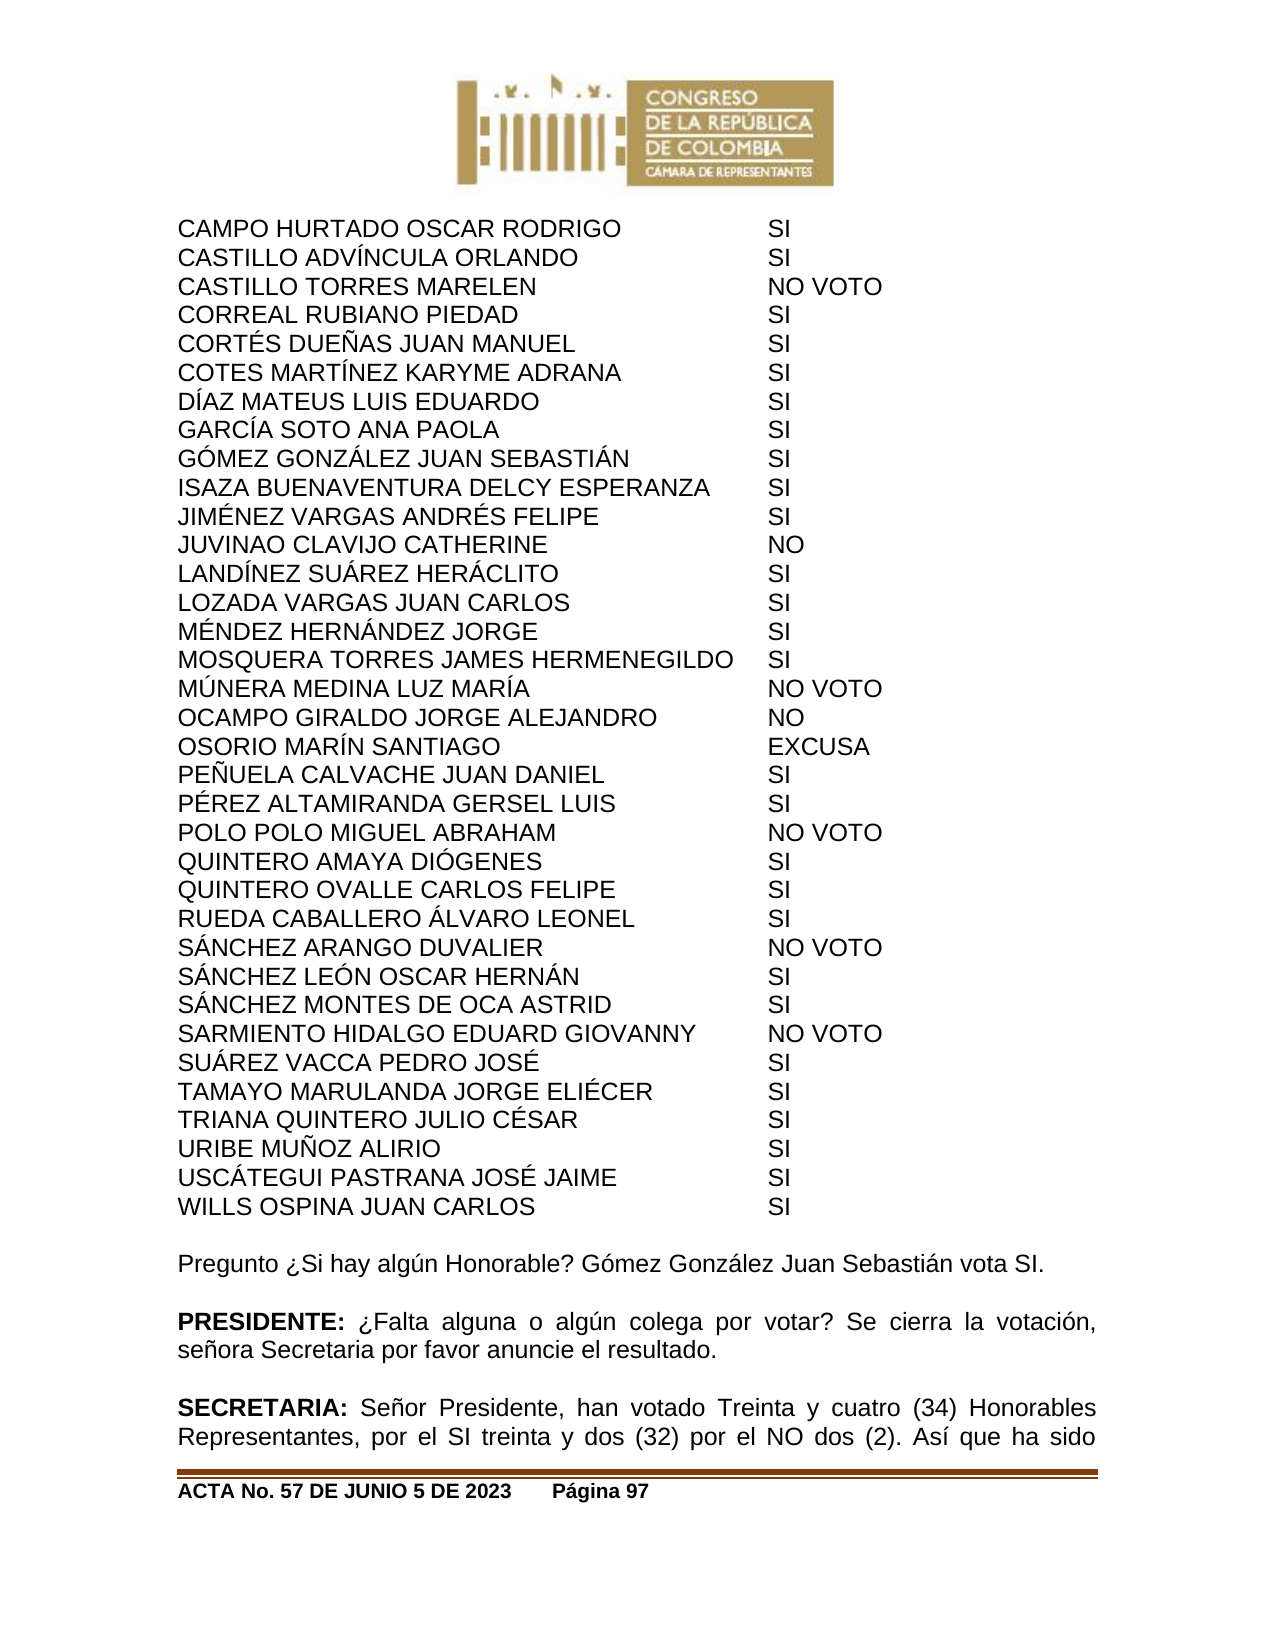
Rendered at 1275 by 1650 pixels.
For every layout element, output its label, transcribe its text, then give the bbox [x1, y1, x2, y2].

text LOZADA VARGAS JUAN CARLOS SI [177, 588, 1098, 617]
text WILLS OSPINA JUAN CARLOS SI [177, 1192, 1098, 1220]
text TAMAYO MARULANDA JORGE ELIÉCER SI [177, 1077, 1098, 1105]
text MÉNDEZ HERNÁNDEZ JORGE SI [177, 617, 1098, 645]
text USCÁTEGUI PASTRANA JOSÉ JAIME SI [177, 1163, 1098, 1192]
text CASTILLO ADVÍNCULA ORLANDO SI [177, 243, 1098, 272]
text RUEDA CABALLERO ÁLVARO LEONEL SI [177, 904, 1098, 933]
text SÁNCHEZ MONTES DE OCA ASTRID SI [177, 990, 1098, 1019]
text CORREAL RUBIANO PIEDAD SI [177, 300, 1098, 329]
text SÁNCHEZ LEÓN OSCAR HERNÁN SI [177, 962, 1098, 990]
text JIMÉNEZ VARGAS ANDRÉS FELIPE SI [177, 502, 1098, 530]
text Pregunto ¿Si hay algún Honorable? Gómez González Juan Sebastián vota SI. [177, 1249, 1098, 1278]
text QUINTERO AMAYA DIÓGENES SI [177, 847, 1098, 875]
text JUVINAO CLAVIJO CATHERINE NO [177, 530, 1098, 559]
text COTES MARTÍNEZ KARYME ADRANA SI [177, 358, 1098, 387]
text OCAMPO GIRALDO JORGE ALEJANDRO NO [177, 703, 1098, 732]
text PRESIDENTE: ¿Falta alguna o algún colega por votar? Se cierra la votación, señora Secretaria por favor anuncie el resultado. [177, 1307, 1098, 1364]
text GARCÍA SOTO ANA PAOLA SI [177, 415, 1098, 444]
text LANDÍNEZ SUÁREZ HERÁCLITO SI [177, 559, 1098, 588]
text QUINTERO OVALLE CARLOS FELIPE SI [177, 875, 1098, 904]
text SARMIENTO HIDALGO EDUARD GIOVANNY NO VOTO [177, 1019, 1098, 1048]
text CASTILLO TORRES MARELEN NO VOTO [177, 272, 1098, 300]
text POLO POLO MIGUEL ABRAHAM NO VOTO [177, 818, 1098, 847]
text CAMPO HURTADO OSCAR RODRIGO SI [177, 214, 1098, 243]
text SUÁREZ VACCA PEDRO JOSÉ SI [177, 1048, 1098, 1077]
picture [430, 73, 845, 197]
text OSORIO MARÍN SANTIAGO EXCUSA [177, 732, 1098, 760]
text DÍAZ MATEUS LUIS EDUARDO SI [177, 387, 1098, 415]
text PEÑUELA CALVACHE JUAN DANIEL SI [177, 760, 1098, 789]
text TRIANA QUINTERO JULIO CÉSAR SI [177, 1105, 1098, 1134]
text SÁNCHEZ ARANGO DUVALIER NO VOTO [177, 933, 1098, 962]
text MOSQUERA TORRES JAMES HERMENEGILDO SI [177, 645, 1098, 674]
text URIBE MUÑOZ ALIRIO SI [177, 1134, 1098, 1163]
text CORTÉS DUEÑAS JUAN MANUEL SI [177, 329, 1098, 358]
text MÚNERA MEDINA LUZ MARÍA NO VOTO [177, 674, 1098, 703]
text PÉREZ ALTAMIRANDA GERSEL LUIS SI [177, 789, 1098, 818]
text ISAZA BUENAVENTURA DELCY ESPERANZA SI [177, 473, 1098, 502]
text GÓMEZ GONZÁLEZ JUAN SEBASTIÁN SI [177, 444, 1098, 473]
